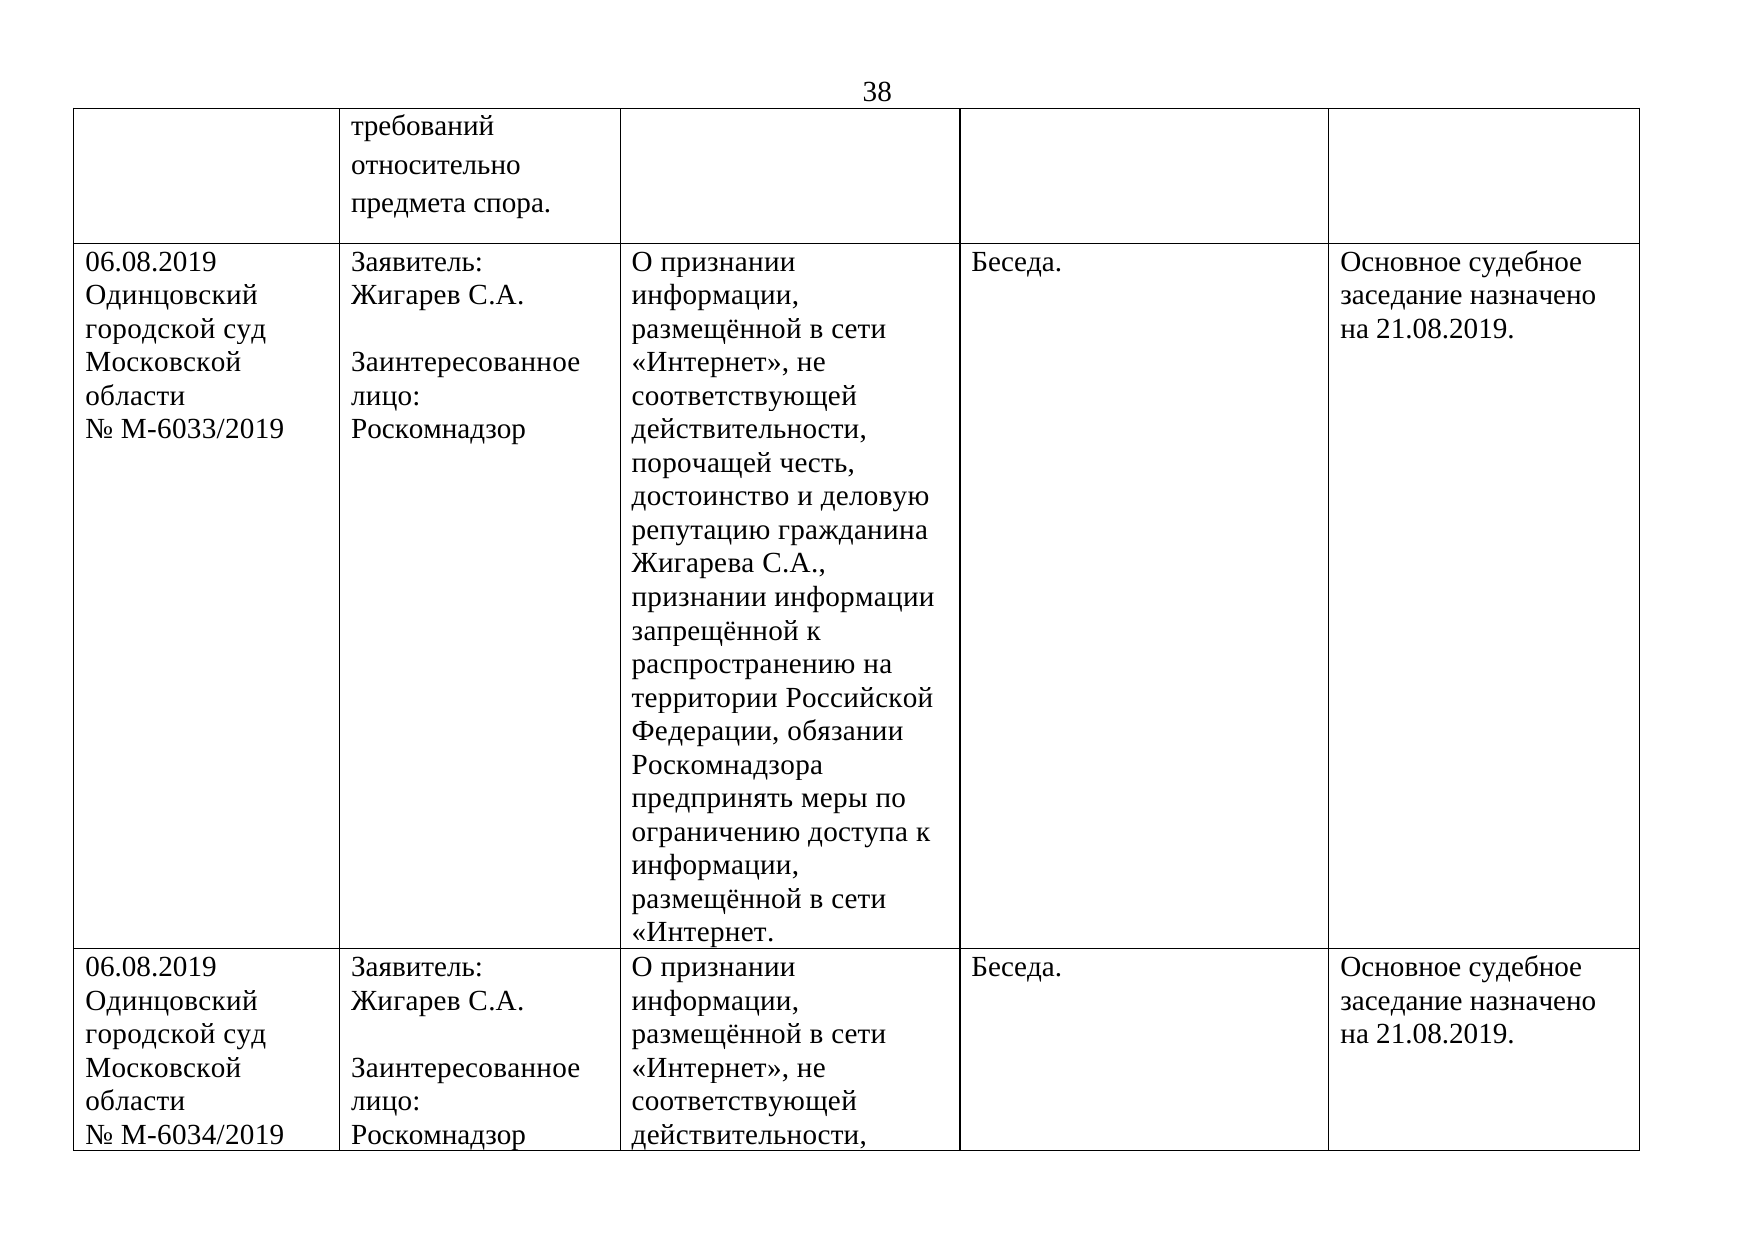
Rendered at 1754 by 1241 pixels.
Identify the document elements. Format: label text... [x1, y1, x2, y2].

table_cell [1329, 949, 1639, 1150]
table_cell Беседа. [961, 949, 1328, 1150]
table_cell Основное судебное заседание назначено на 21.08.2019. [1329, 244, 1639, 948]
table_cell Беседа. [961, 244, 1328, 948]
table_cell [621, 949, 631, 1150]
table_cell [340, 109, 620, 243]
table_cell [1329, 109, 1639, 243]
table_cell 06.08.2019 Одинцовский городской суд Московской области № М-6033/2019 [74, 244, 339, 948]
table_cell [340, 949, 620, 1150]
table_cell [961, 109, 1328, 243]
table_cell Заявитель: Жигарев С.А. Заинтересованное лицо: Роскомнадзор [340, 244, 620, 948]
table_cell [621, 109, 959, 243]
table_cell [74, 949, 339, 1150]
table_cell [74, 109, 339, 243]
